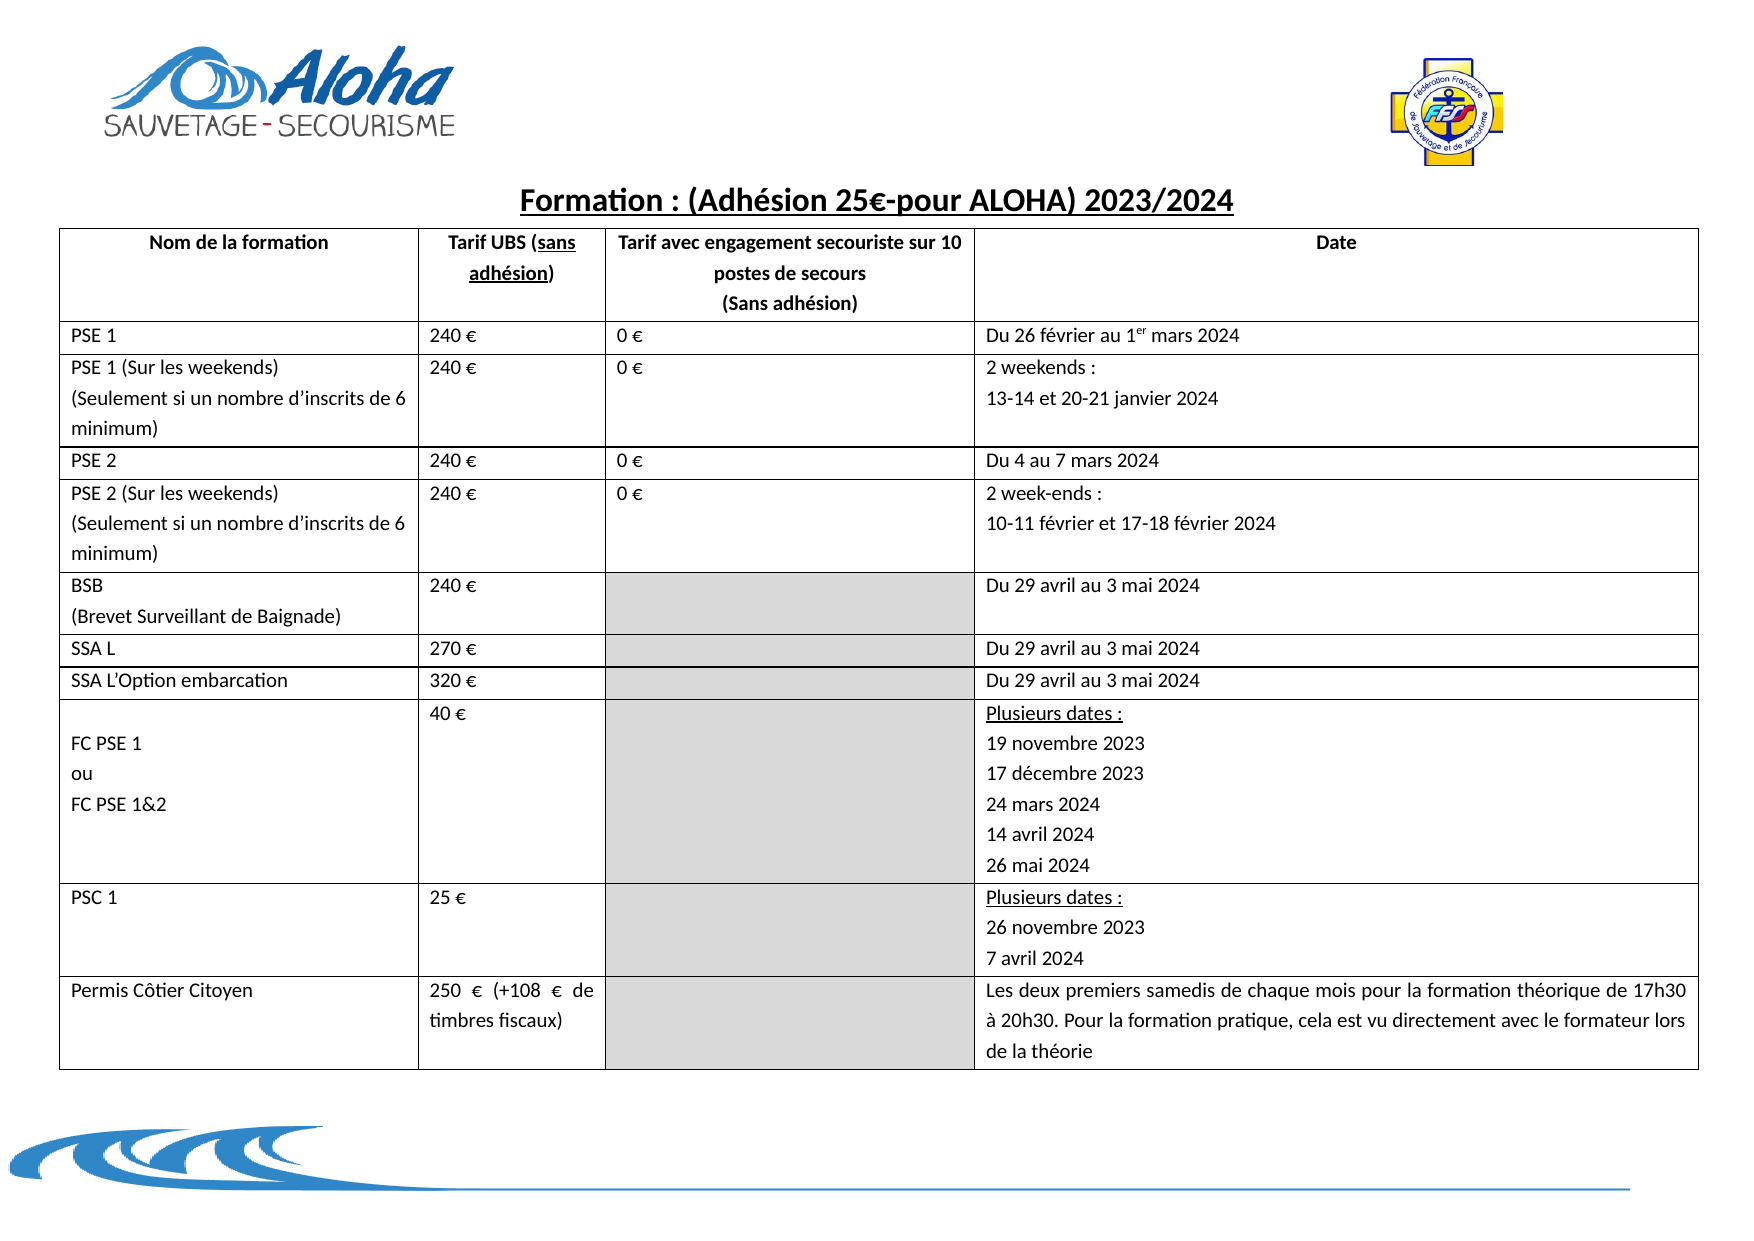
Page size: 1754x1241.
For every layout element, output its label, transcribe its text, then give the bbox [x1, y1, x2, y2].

table_cell Du 4 au 7 mars 2024 [975, 448, 1698, 479]
table_cell 240 € [419, 480, 605, 572]
table_cell [606, 884, 974, 976]
table_cell [606, 668, 974, 699]
table_cell 240 € [419, 448, 605, 479]
table_cell 0 € [606, 322, 974, 353]
table_cell Du 29 avril au 3 mai 2024 [975, 635, 1698, 666]
table_cell PSE 1 (Sur les weekends) (Seulement si un nombre d’inscrits de 6 minimum) [60, 355, 418, 446]
table_cell Du 26 février au 1er mars 2024 [975, 322, 1698, 353]
table_cell Plusieurs dates : 19 novembre 2023 17 décembre 2023 24 mars 2024 14 avril 2024 26 mai 2024 [975, 700, 1698, 883]
table_cell Du 29 avril au 3 mai 2024 [975, 573, 1698, 634]
table_cell Du 29 avril au 3 mai 2024 [975, 668, 1698, 699]
table_cell 40 € [419, 700, 605, 883]
table_cell [606, 573, 974, 634]
table_cell 0 € [606, 355, 974, 446]
table_cell Permis Côtier Citoyen [60, 977, 418, 1069]
picture [0, 1120, 1631, 1194]
picture [99, 38, 459, 144]
table_cell 240 € [419, 573, 605, 634]
table_cell [606, 700, 974, 883]
table_header Nom de la formation [60, 229, 418, 321]
table_cell 2 weekends : 13-14 et 20-21 janvier 2024 [975, 355, 1698, 446]
table_cell [606, 977, 974, 1069]
table_cell PSC 1 [60, 884, 418, 976]
table_cell PSE 2 (Sur les weekends) (Seulement si un nombre d’inscrits de 6 minimum) [60, 480, 418, 572]
table_cell PSE 1 [60, 322, 418, 353]
table_cell Les deux premiers samedis de chaque mois pour la formation théorique de 17h30 à 20h30. Pour la formation pratique, cela est vu directement avec le formateur lors de la théorie [975, 977, 1698, 1069]
table_header Tarif UBS (sans adhésion) [419, 229, 605, 321]
table_cell 240 € [419, 355, 605, 446]
table_cell PSE 2 [60, 448, 418, 479]
table_cell BSB (Brevet Surveillant de Baignade) [60, 573, 418, 634]
table_cell SSA L [60, 635, 418, 666]
table_cell 320 € [419, 668, 605, 699]
table_cell FC PSE 1 ou FC PSE 1&2 [60, 700, 418, 883]
table_header Tarif avec engagement secouriste sur 10 postes de secours (Sans adhésion) [606, 229, 974, 321]
table_cell Plusieurs dates : 26 novembre 2023 7 avril 2024 [975, 884, 1698, 976]
table_cell [606, 635, 974, 666]
picture [1390, 58, 1504, 166]
table_cell 0 € [606, 480, 974, 572]
text Formation : (Adhésion 25€-pour ALOHA) 2023/2024 [59, 179, 1695, 220]
table_cell 2 week-ends : 10-11 février et 17-18 février 2024 [975, 480, 1698, 572]
table_cell SSA L’Option embarcation [60, 668, 418, 699]
table_cell 240 € [419, 322, 605, 353]
table_cell 25 € [419, 884, 605, 976]
table_header Date [975, 229, 1698, 321]
table_cell 0 € [606, 448, 974, 479]
table_cell 270 € [419, 635, 605, 666]
table_cell 250 € (+108 € de timbres fiscaux) [419, 977, 605, 1069]
